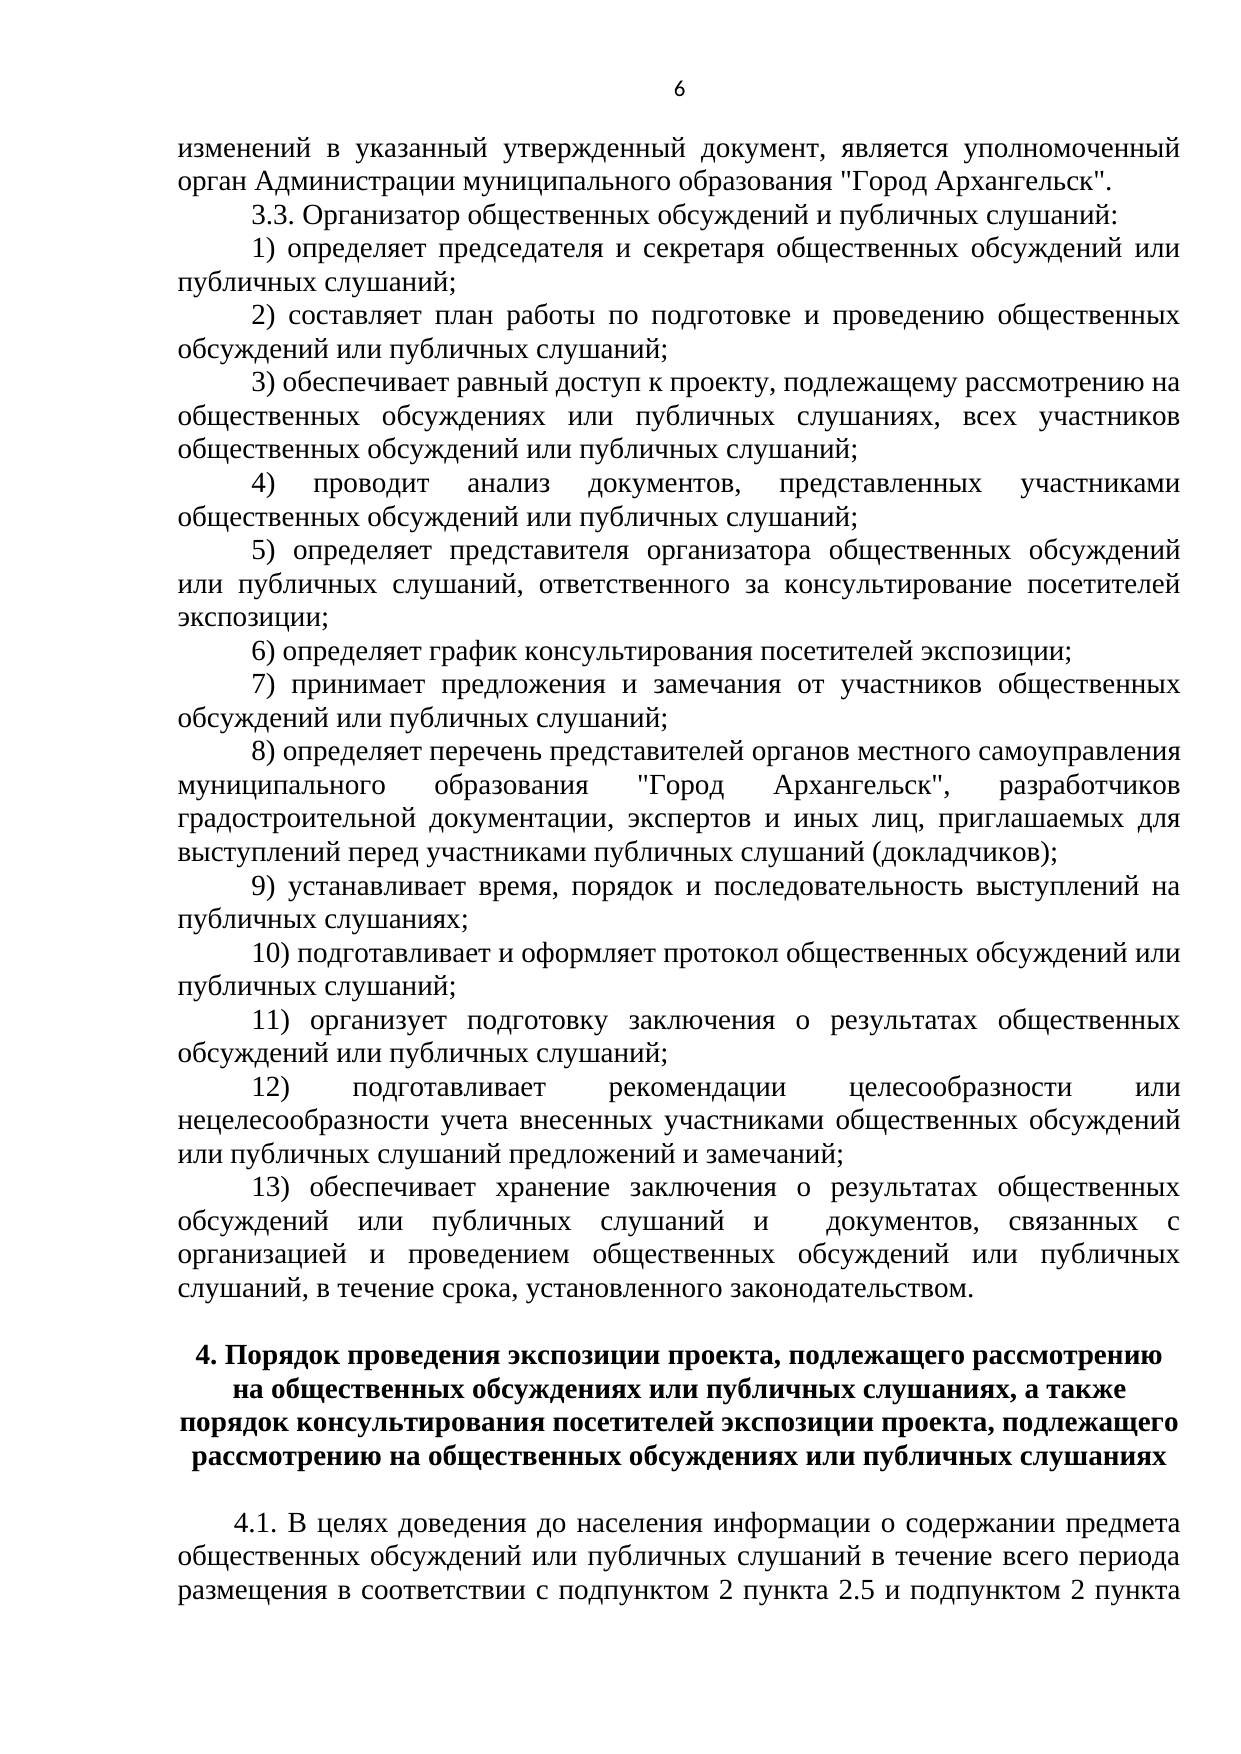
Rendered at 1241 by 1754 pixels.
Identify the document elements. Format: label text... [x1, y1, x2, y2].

text 2) составляет план работы по подготовке и проведению общественных обсуждений или публичных слушаний; [177, 297, 1181, 364]
text 3) обеспечивает равный доступ к проекту, подлежащему рассмотрению на общественных обсуждениях или публичных слушаниях, всех участников общественных обсуждений или публичных слушаний; [177, 364, 1181, 465]
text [177, 130, 1181, 197]
text 9) устанавливает время, порядок и последовательность выступлений на публичных слушаниях; [177, 868, 1181, 935]
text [177, 1505, 1181, 1606]
text 4) проводит анализ документов, представленных участниками общественных обсуждений или публичных слушаний; [177, 465, 1181, 532]
text 8) определяет перечень представителей органов местного самоуправления муниципального образования "Город Архангельск", разработчиков градостроительной документации, экспертов и иных лиц, приглашаемых для выступлений перед участниками публичных слушаний (докладчиков); [177, 733, 1181, 868]
text 1) определяет председателя и секретаря общественных обсуждений или публичных слушаний; [177, 230, 1181, 297]
text 12) подготавливает рекомендации целесообразности или нецелесообразности учета внесенных участниками общественных обсуждений или публичных слушаний предложений и замечаний; [177, 1069, 1181, 1169]
text 6) определяет график консультирования посетителей экспозиции; [177, 633, 1181, 666]
text 3.3. Организатор общественных обсуждений и публичных слушаний: [177, 197, 1181, 230]
text 11) организует подготовку заключения о результатах общественных обсуждений или публичных слушаний; [177, 1002, 1181, 1069]
text 5) определяет представителя организатора общественных обсуждений или публичных слушаний, ответственного за консультирование посетителей экспозиции; [177, 532, 1181, 633]
text 10) подготавливает и оформляет протокол общественных обсуждений или публичных слушаний; [177, 935, 1181, 1002]
text 7) принимает предложения и замечания от участников общественных обсуждений или публичных слушаний; [177, 666, 1181, 733]
text 4. Порядок проведения экспозиции проекта, подлежащего рассмотрению на общественных обсуждениях или публичных слушаниях, а также порядок консультирования посетителей экспозиции проекта, подлежащего рассмотрению на общественных обсуждениях или публичных слушаниях [177, 1337, 1181, 1471]
text 13) обеспечивает хранение заключения о результатах общественных обсуждений или публичных слушаний и документов, связанных с организацией и проведением общественных обсуждений или публичных слушаний, в течение срока, установленного законодательством. [177, 1169, 1181, 1304]
